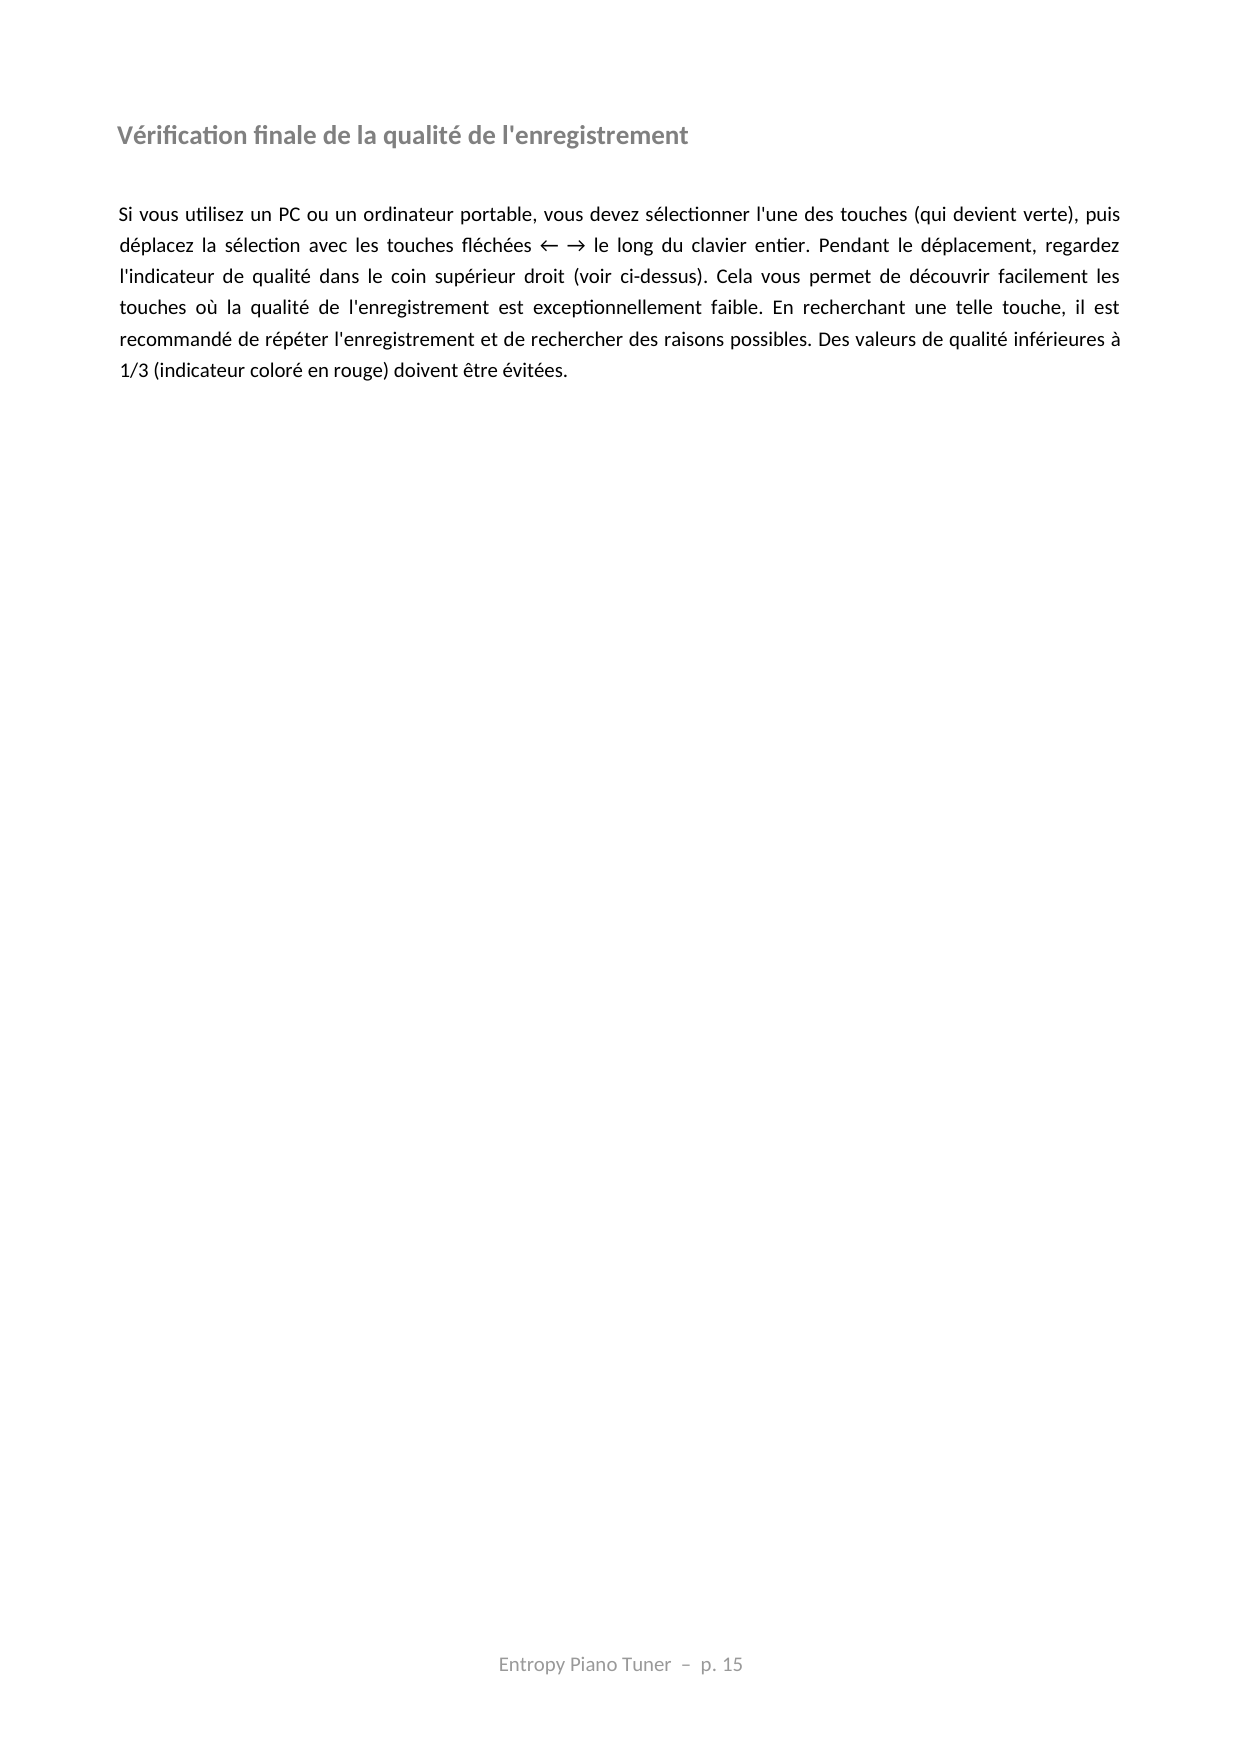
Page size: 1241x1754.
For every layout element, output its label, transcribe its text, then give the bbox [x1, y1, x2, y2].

text Si vous utilisez un PC ou un ordinateur portable, vous devez sélectionner l'une des touches (qui devient verte), puis déplacez la sélection avec les touches fléchées ← → le long du clavier entier. Pendant le déplacement, regardez l'indicateur de qualité dans le coin supérieur droit (voir ci-dessus). Cela vous permet de découvrir facilement les touches où la qualité de l'enregistrement est exceptionnellement faible. En recherchant une telle touche, il est recommandé de répéter l'enregistrement et de rechercher des raisons possibles. Des valeurs de qualité inférieures à 1/3 (indicateur coloré en rouge) doivent être évitées. [118, 201, 1122, 382]
subtitle Vérification finale de la qualité de l'enregistrement [117, 118, 1123, 151]
